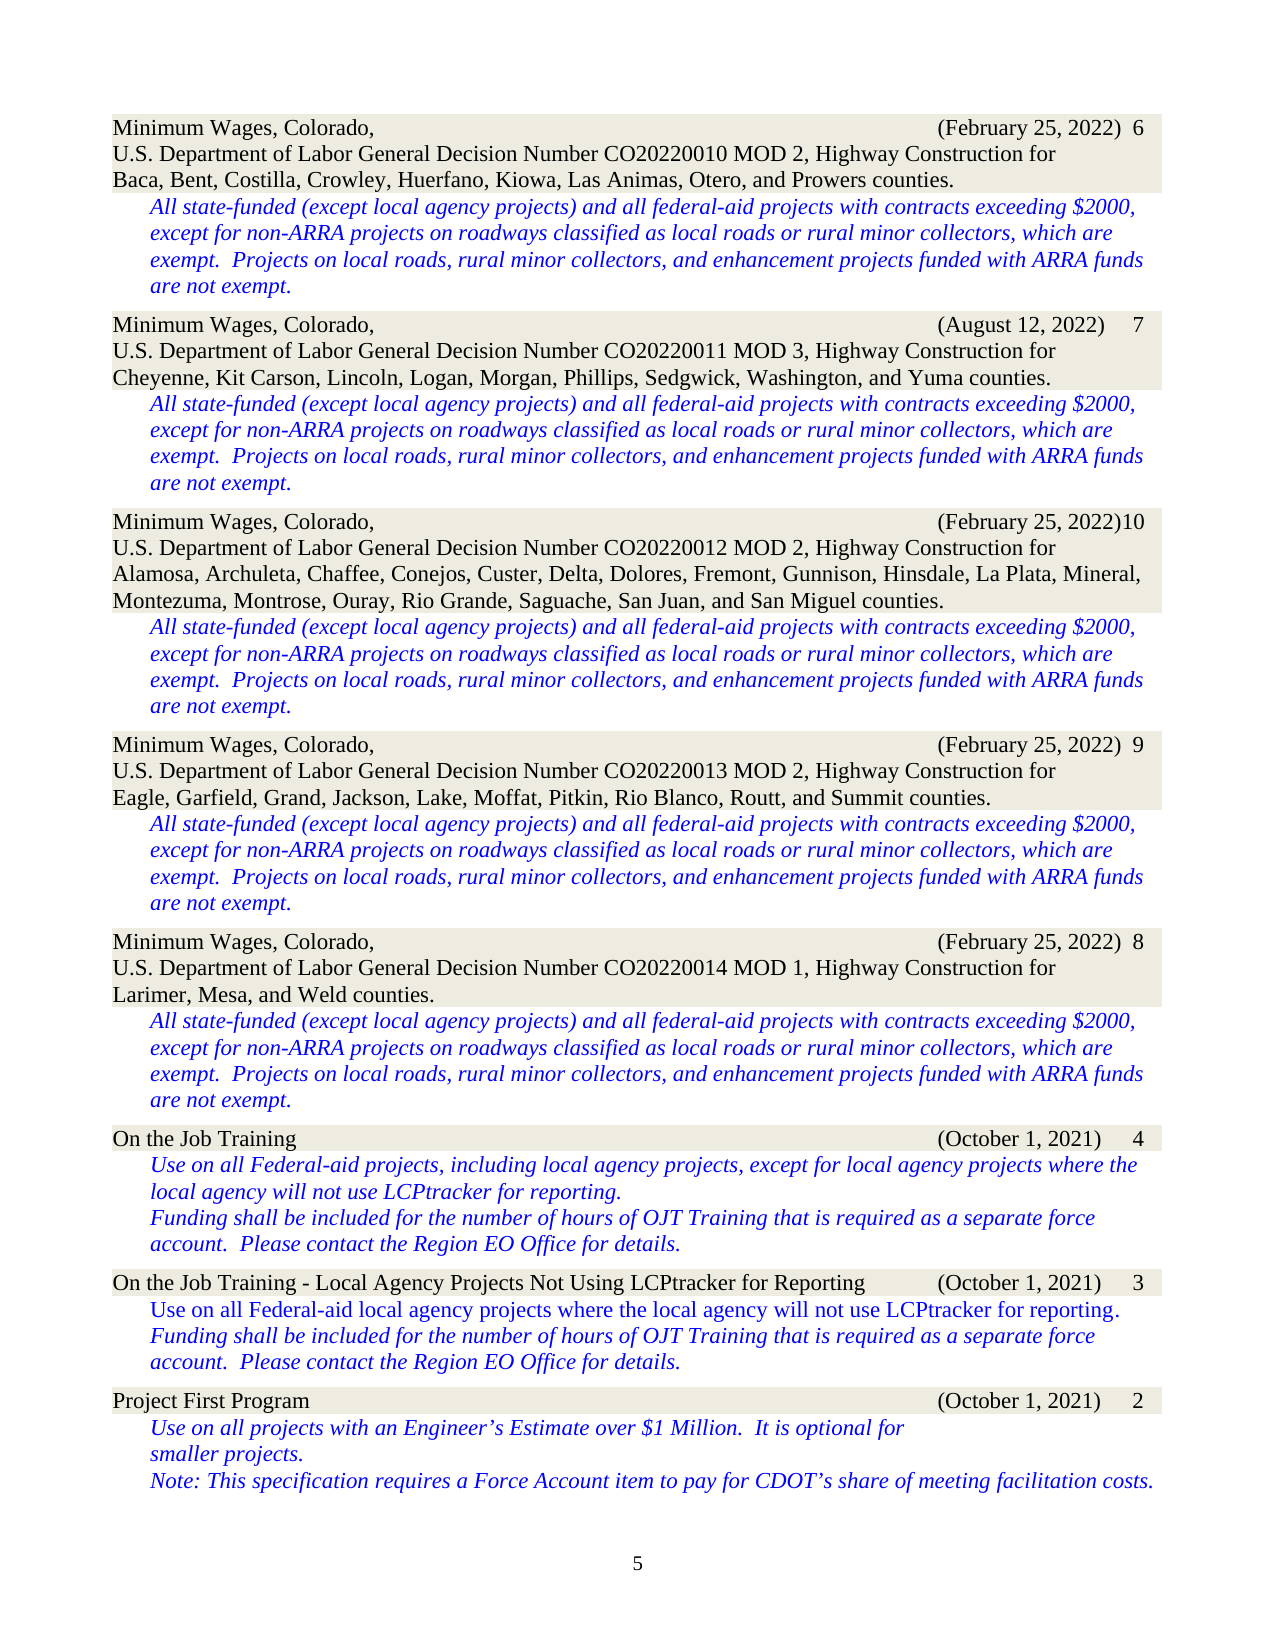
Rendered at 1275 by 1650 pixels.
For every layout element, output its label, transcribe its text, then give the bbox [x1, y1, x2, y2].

text Funding shall be included for the number of hours of OJT Training that is required as a separate force account. Please contact the Region EO Office for details. [150, 1204, 1162, 1257]
text Funding shall be included for the number of hours of OJT Training that is required as a separate force account. Please contact the Region EO Office for details. [150, 1322, 1162, 1375]
text Minimum Wages, Colorado, (February 25, 2022) 6 [112, 114, 1162, 140]
text Larimer, Mesa, and Weld counties. [112, 981, 1162, 1007]
text U.S. Department of Labor General Decision Number CO20220014 MOD 1, Highway Construction for [112, 954, 1162, 981]
text Baca, Bent, Costilla, Crowley, Huerfano, Kiowa, Las Animas, Otero, and Prowers counties. [112, 167, 1162, 193]
text U.S. Department of Labor General Decision Number CO20220011 MOD 3, Highway Construction for [112, 337, 1162, 363]
text Use on all Federal-aid projects, including local agency projects, except for local agency projects where the local agency will not use LCPtracker for reporting. [150, 1151, 1162, 1204]
text U.S. Department of Labor General Decision Number CO20220013 MOD 2, Highway Construction for [112, 757, 1162, 784]
text Alamosa, Archuleta, Chaffee, Conejos, Custer, Delta, Dolores, Fremont, Gunnison, Hinsdale, La Plata, Mineral, Montezuma, Montrose, Ouray, Rio Grande, Saguache, San Juan, and San Miguel counties. [112, 561, 1162, 613]
text Minimum Wages, Colorado, (February 25, 2022) 10 [112, 508, 1162, 534]
text Eagle, Garfield, Grand, Jackson, Lake, Moffat, Pitkin, Rio Blanco, Routt, and Summit counties. [112, 784, 1162, 810]
text Use on all projects with an Engineer’s Estimate over $1 Million. It is optional for smaller projects. [150, 1414, 918, 1466]
text Minimum Wages, Colorado, (February 25, 2022) 8 [112, 928, 1162, 954]
text Cheyenne, Kit Carson, Lincoln, Logan, Morgan, Phillips, Sedgwick, Washington, and Yuma counties. [112, 363, 1162, 390]
text U.S. Department of Labor General Decision Number CO20220012 MOD 2, Highway Construction for [112, 534, 1162, 561]
text Note: This specification requires a Force Account item to pay for CDOT’s share of meeting facilitation costs. [150, 1466, 1162, 1494]
text Project First Program (October 1, 2021) 2 [112, 1387, 1162, 1414]
text U.S. Department of Labor General Decision Number CO20220010 MOD 2, Highway Construction for [112, 140, 1162, 167]
text On the Job Training (October 1, 2021) 4 [112, 1125, 1162, 1151]
text On the Job Training - Local Agency Projects Not Using LCPtracker for Reporting (October 1, 2021) 3 [112, 1269, 1162, 1296]
text Minimum Wages, Colorado, (February 25, 2022) 9 [112, 731, 1162, 757]
text Minimum Wages, Colorado, (August 12, 2022) 7 [112, 311, 1162, 337]
text Use on all Federal-aid local agency projects where the local agency will not use LCPtracker for reporting. [112, 1296, 1162, 1322]
